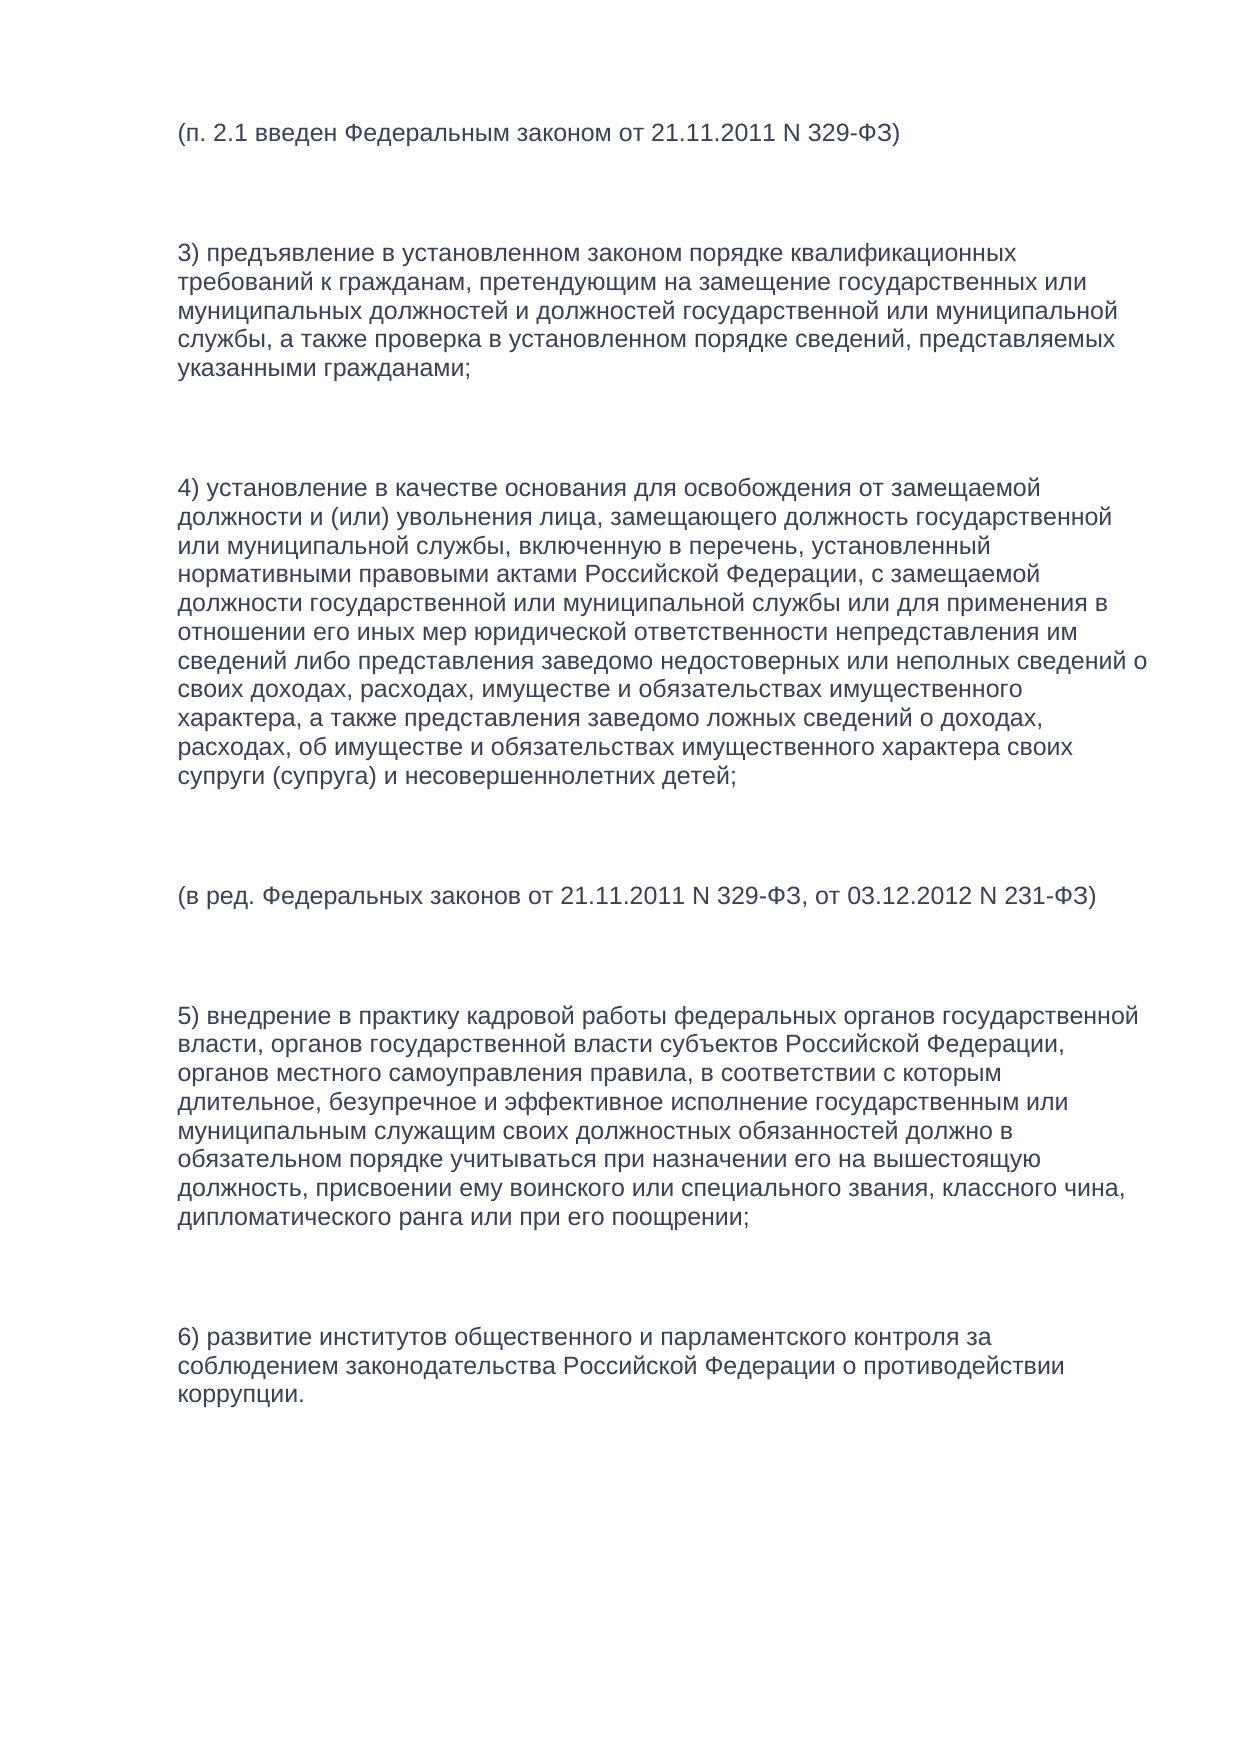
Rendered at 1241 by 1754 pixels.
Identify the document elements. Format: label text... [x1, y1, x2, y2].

text 5) внедрение в практику кадровой работы федеральных органов государственной власти, органов государственной власти субъектов Российской Федерации, органов местного самоуправления правила, в соответствии с которым длительное, безупречное и эффективное исполнение государственным или муниципальным служащим своих должностных обязанностей должно в обязательном порядке учитываться при назначении его на вышестоящую должность, присвоении ему воинского или специального звания, классного чина, дипломатического ранга или при его поощрении; [177, 1001, 1152, 1231]
text (п. 2.1 введен Федеральным законом от 21.11.2011 N 329-ФЗ) [177, 118, 1152, 147]
text (в ред. Федеральных законов от 21.11.2011 N 329-ФЗ, от 03.12.2012 N 231-ФЗ) [177, 881, 1152, 909]
text 6) развитие институтов общественного и парламентского контроля за соблюдением законодательства Российской Федерации о противодействии коррупции. [177, 1322, 1152, 1408]
text 4) установление в качестве основания для освобождения от замещаемой должности и (или) увольнения лица, замещающего должность государственной или муниципальной службы, включенную в перечень, установленный нормативными правовыми актами Российской Федерации, с замещаемой должности государственной или муниципальной службы или для применения в отношении его иных мер юридической ответственности непредставления им сведений либо представления заведомо недостоверных или неполных сведений о своих доходах, расходах, имуществе и обязательствах имущественного характера, а также представления заведомо ложных сведений о доходах, расходах, об имуществе и обязательствах имущественного характера своих супруги (супруга) и несовершеннолетних детей; [177, 473, 1152, 789]
text 3) предъявление в установленном законом порядке квалификационных требований к гражданам, претендующим на замещение государственных или муниципальных должностей и должностей государственной или муниципальной службы, а также проверка в установленном порядке сведений, представляемых указанными гражданами; [177, 238, 1152, 382]
